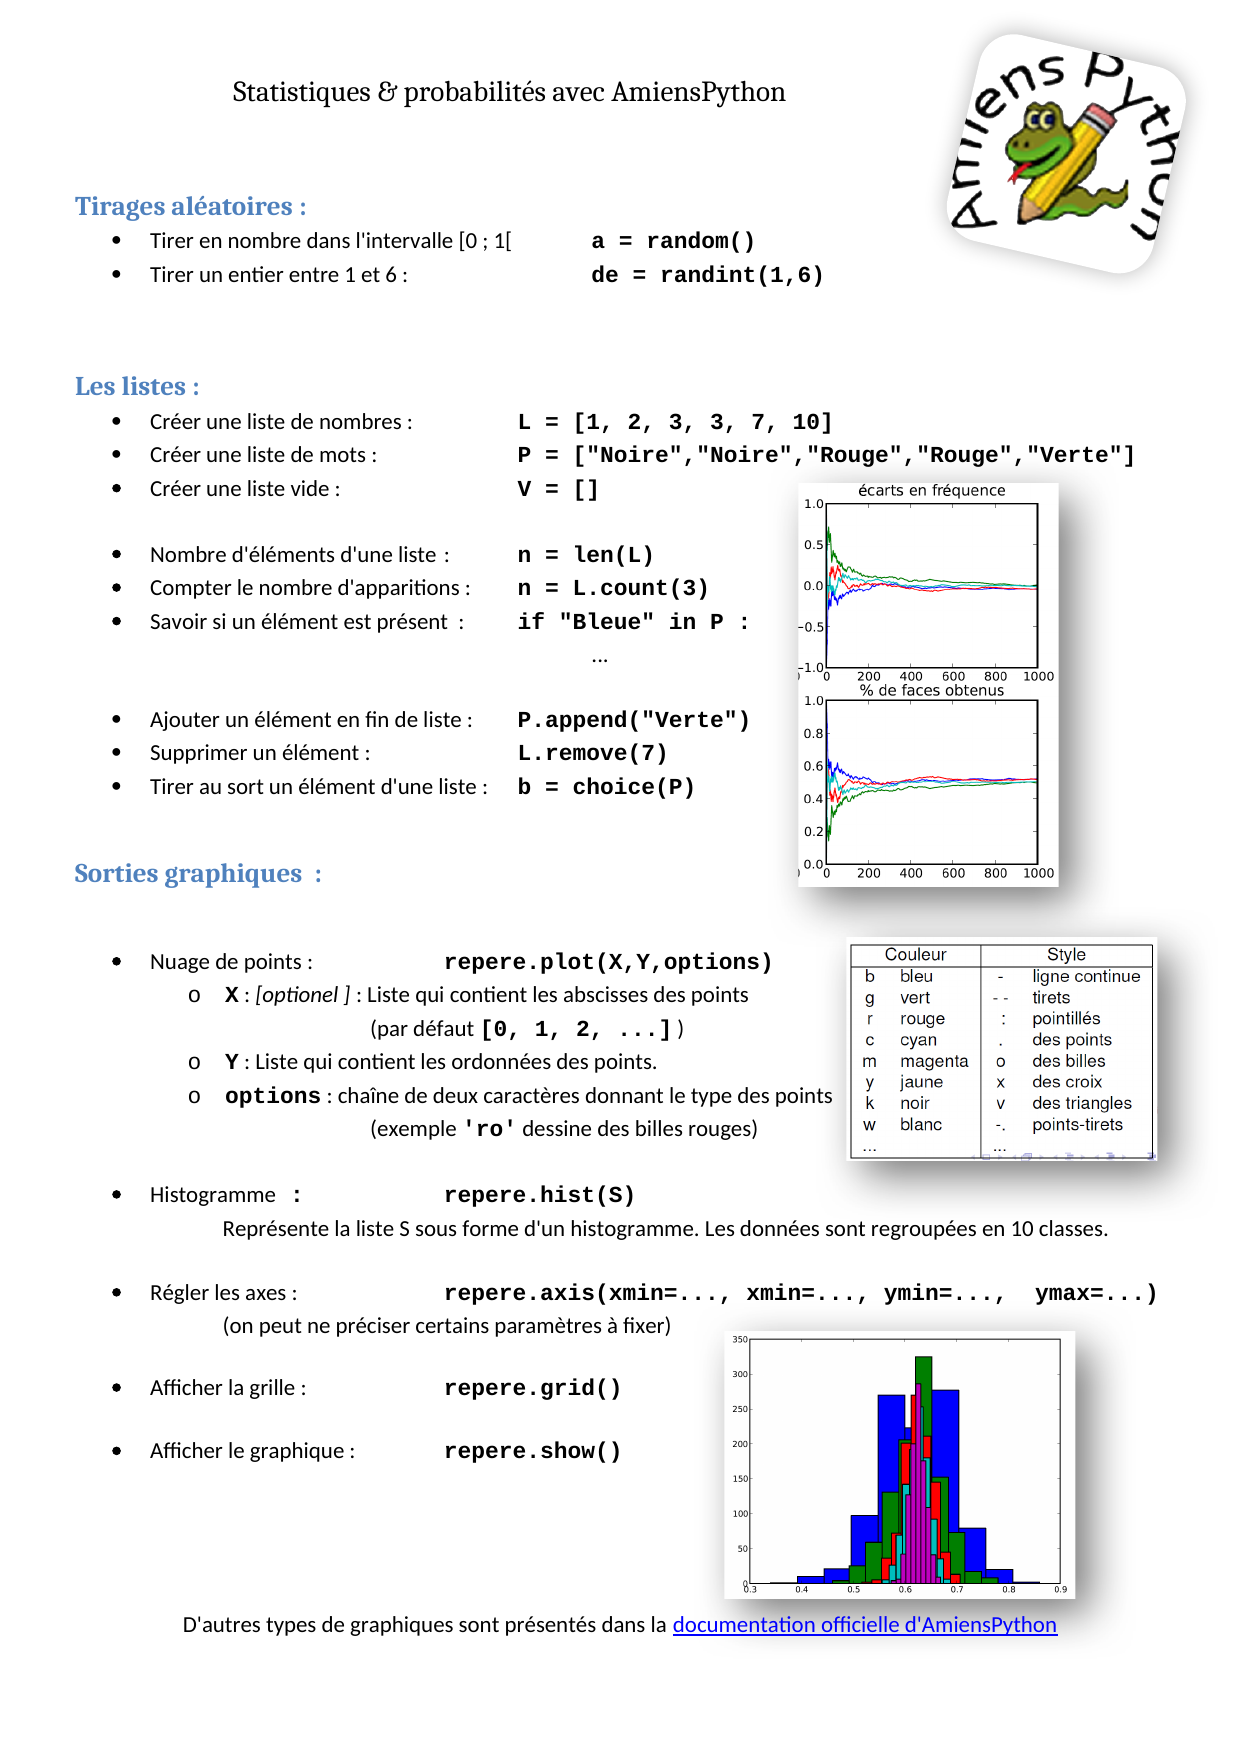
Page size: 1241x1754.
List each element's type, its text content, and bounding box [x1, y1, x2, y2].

list Représente la liste S sous forme d'un histogramme. Les données sont regroupées en 10 classes. [150, 1214, 1165, 1242]
list Compter le nombre d'apparitions : n = L.count(3) [112, 573, 1165, 602]
list Tirer en nombre dans l'intervalle [0 ; 1[ a = random() [112, 227, 1165, 256]
list ... [150, 640, 1165, 668]
list Nuage de points : repere.plot(X,Y,options) [112, 947, 838, 976]
subtitle Tirages aléatoires : [75, 191, 1165, 222]
list Créer une liste de nombres : L = [1, 2, 3, 3, 7, 10] [112, 407, 1165, 436]
list Afficher la grille : repere.grid() [112, 1373, 1165, 1402]
list Tirer au sort un élément d'une liste : b = choice(P) [112, 772, 1165, 801]
picture [950, 222, 1159, 227]
list Supprimer un élément : L.remove(7) [112, 738, 1165, 767]
list Savoir si un élément est présent : if "Bleue" in P : [112, 607, 1165, 636]
picture [1039, 256, 1150, 260]
list Histogramme : repere.hist(S) [112, 1180, 885, 1209]
list Afficher le graphique : repere.show() [112, 1437, 1165, 1466]
text Statistiques & probabilités avec AmiensPython [75, 75, 1165, 108]
subtitle Sorties graphiques : [75, 858, 1165, 889]
list Créer une liste vide : V = [] [112, 474, 1165, 503]
list Régler les axes : repere.axis(xmin=..., xmin=..., ymin=..., ymax=...) (on peut ne préciser certains paramètres à fixer) [112, 1278, 1165, 1339]
list Ajouter un élément en fin de liste : P.append("Verte") [112, 705, 1165, 734]
list Nombre d'éléments d'une liste : n = len(L) [112, 540, 1165, 569]
list Créer une liste de mots : P = ["Noire","Noire","Rouge","Rouge","Verte"] [112, 440, 1165, 469]
list options : chaîne de deux caractères donnant le type des points (exemple 'ro' dessine des billes rouges) [187, 1081, 829, 1143]
list X : [optionel ] : Liste qui contient les abscisses des points (par défaut [0, 1, 2, ...] ) [187, 981, 829, 1043]
list Tirer un entier entre 1 et 6 : de = randint(1,6) [112, 260, 1165, 289]
picture [949, 34, 1186, 196]
list Y : Liste qui contient les ordonnées des points. [187, 1047, 829, 1077]
subtitle Les listes : [75, 371, 1165, 402]
text D'autres types de graphiques sont présentés dans la documentation officielle d'AmiensPython [75, 1610, 1165, 1638]
